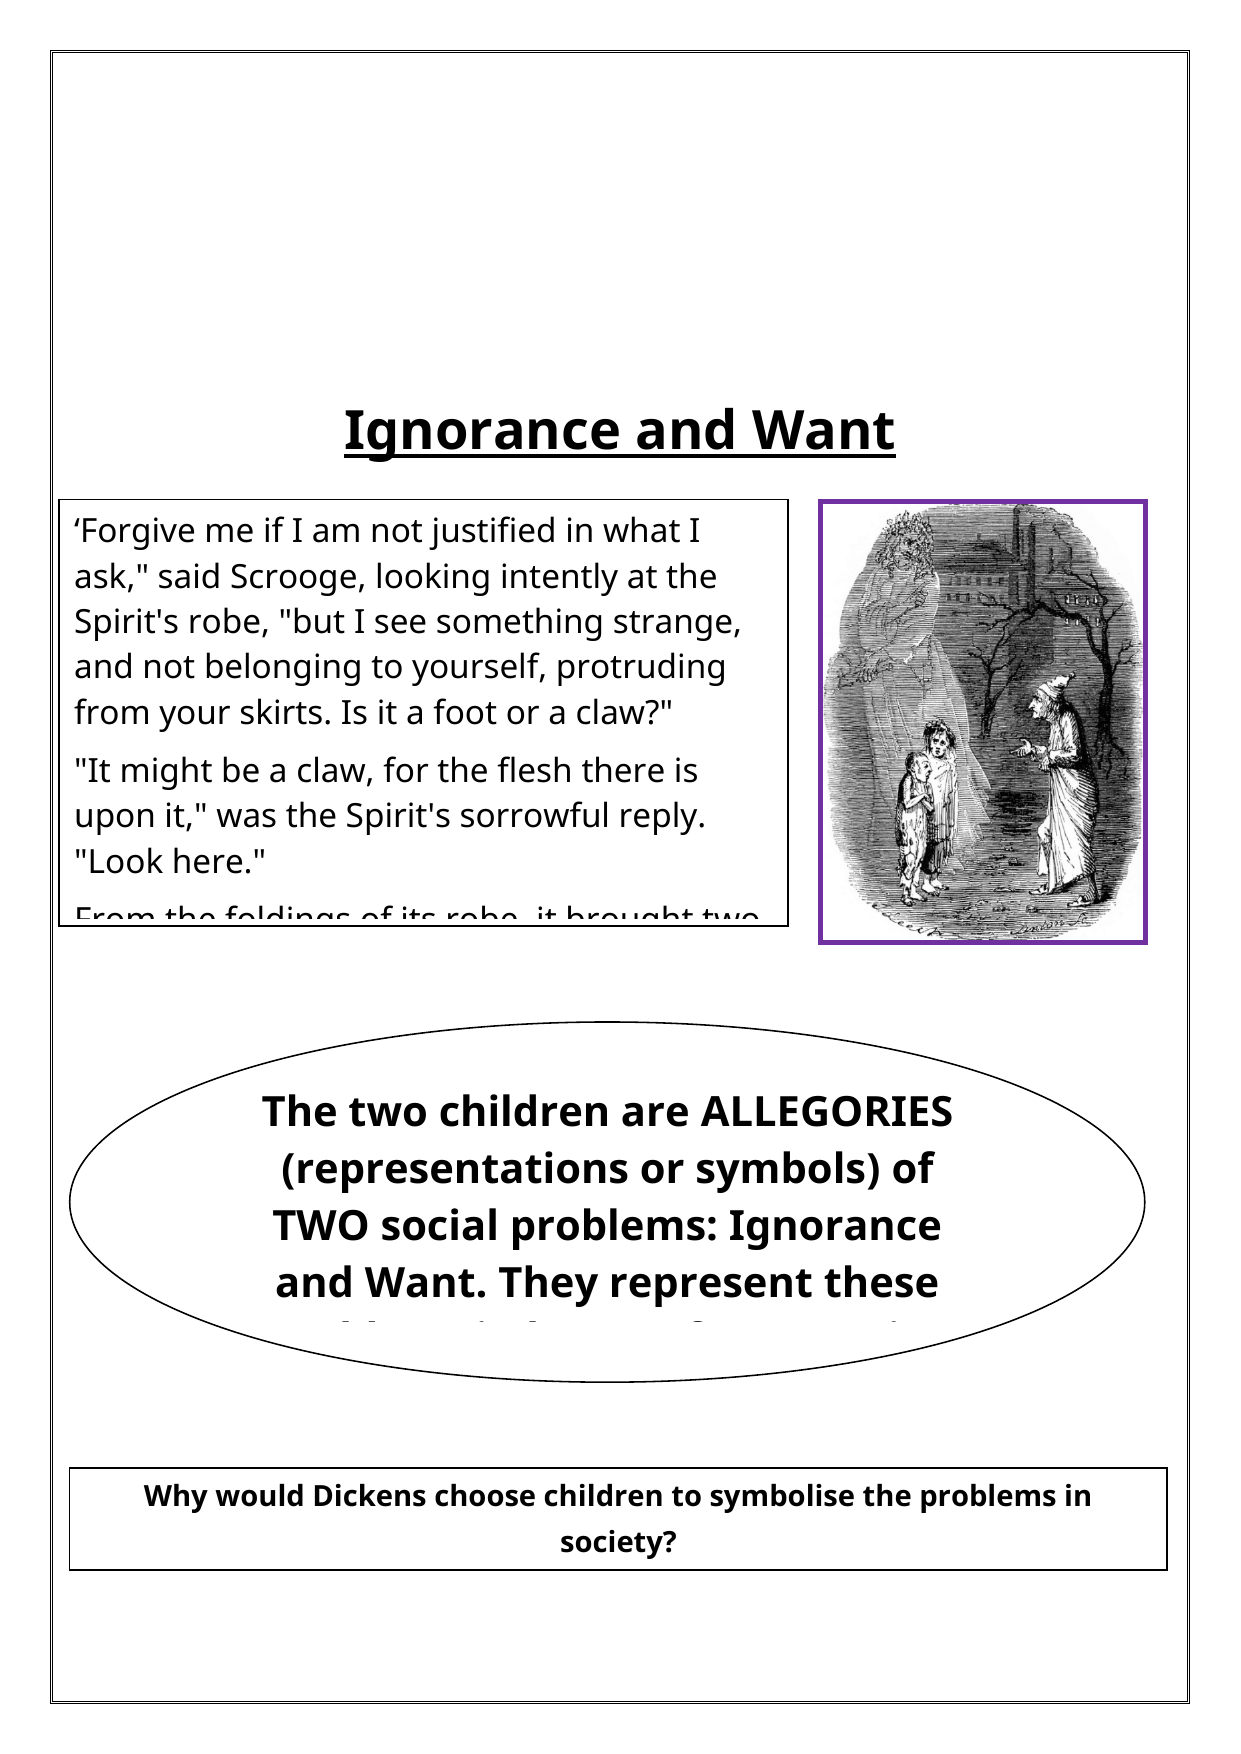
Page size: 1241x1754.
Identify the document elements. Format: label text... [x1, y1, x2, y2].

picture [823, 504, 1143, 940]
text Ignorance and Want [75, 392, 1165, 465]
